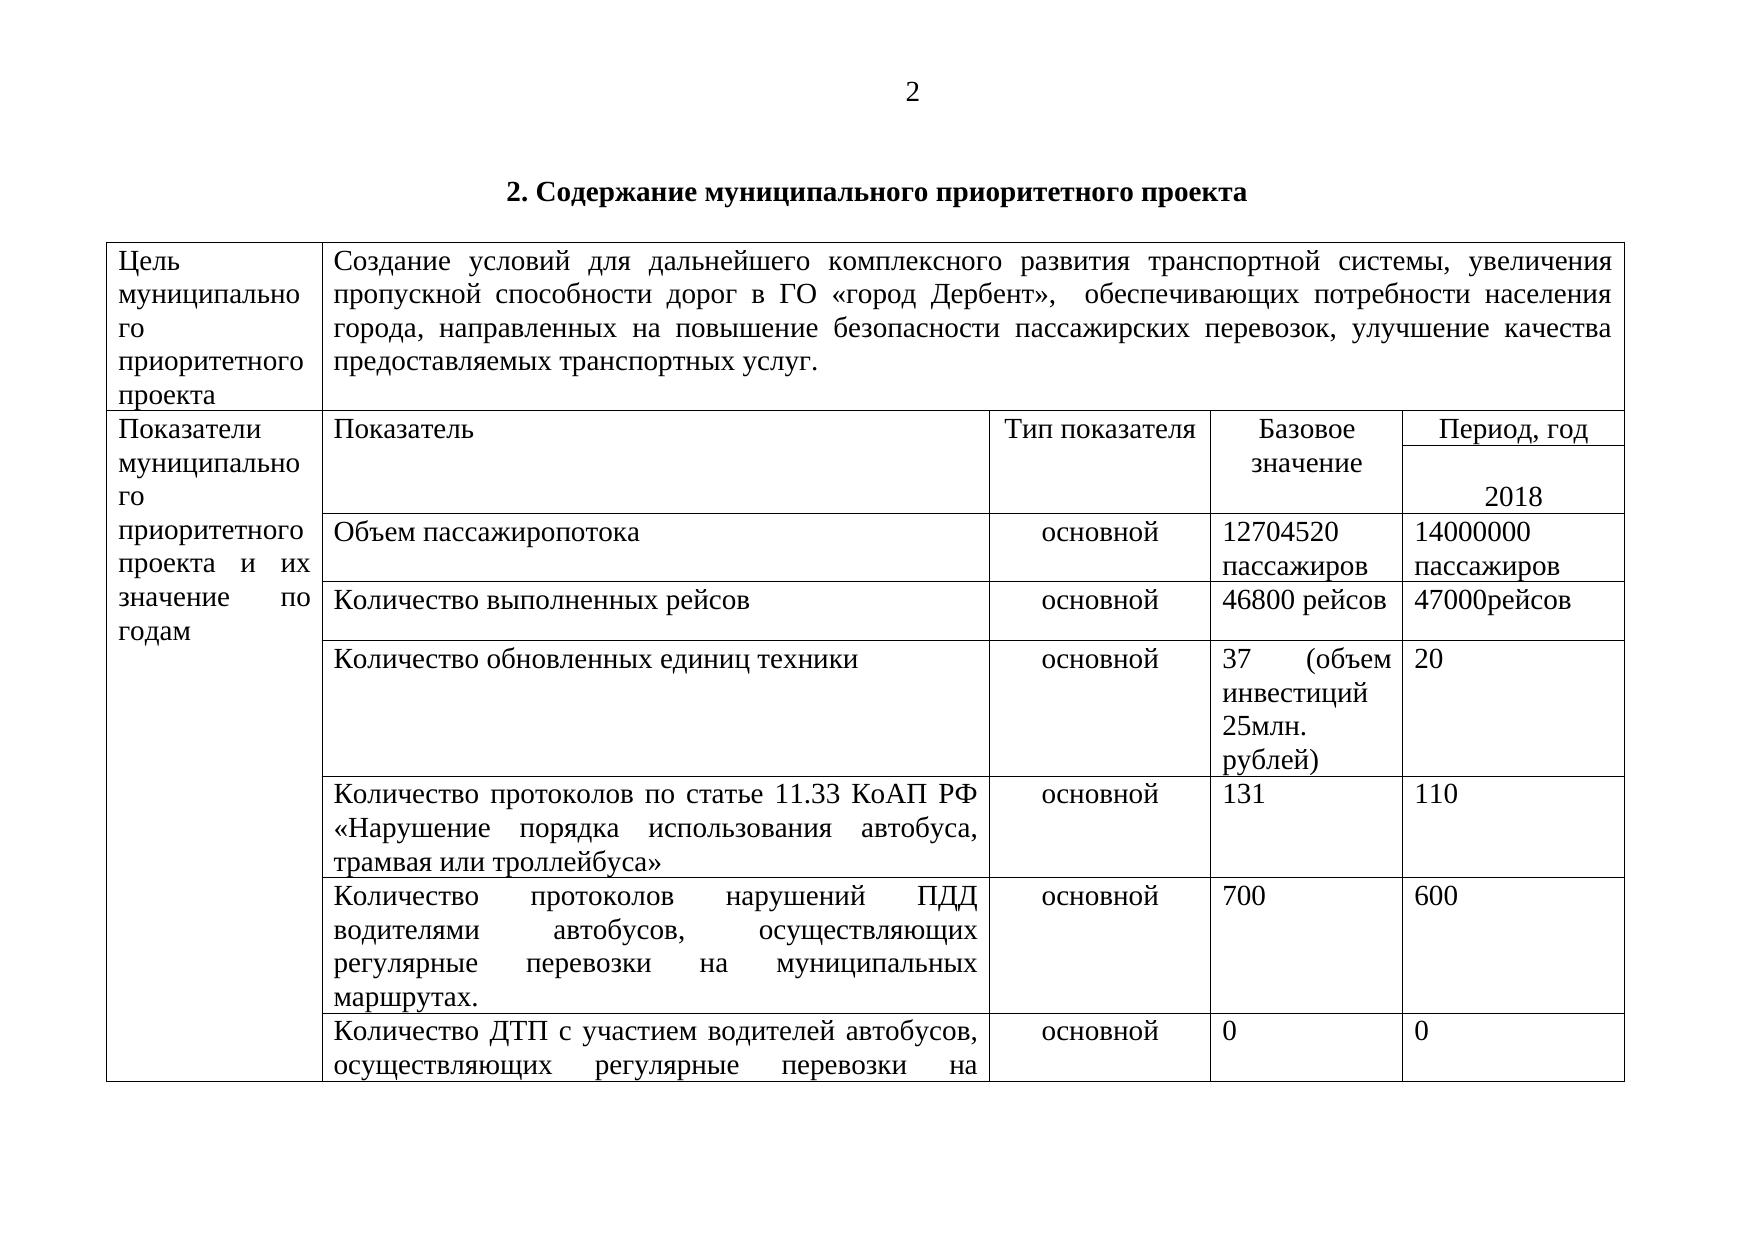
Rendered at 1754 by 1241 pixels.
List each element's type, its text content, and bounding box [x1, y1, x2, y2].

table_cell 700 [1211, 878, 1402, 1012]
table_cell основной [990, 582, 1210, 640]
table_cell Количество выполненных рейсов [323, 582, 989, 640]
table_cell 37 (объем инвестиций 25млн. рублей) [1211, 641, 1402, 776]
table_cell 131 [1211, 777, 1402, 877]
table_cell 14000000 пассажиров [1403, 514, 1624, 581]
table_cell 46800 рейсов [1211, 582, 1402, 640]
table_cell 0 [1211, 1014, 1402, 1081]
table_cell 110 [1403, 777, 1624, 877]
table_cell основной [990, 641, 1210, 776]
table_cell Количество обновленных единиц техники [323, 641, 989, 776]
table_cell Показатель [323, 411, 989, 513]
table_cell 0 [1403, 1014, 1624, 1081]
table_cell Показатели муниципального приоритетного проекта и их значение по годам [107, 411, 322, 1081]
table_cell основной [990, 777, 1210, 877]
table_header Цель муниципального приоритетного проекта [107, 243, 322, 410]
table_cell Объем пассажиропотока [323, 514, 989, 581]
table_cell основной [990, 1014, 1210, 1081]
table_cell основной [990, 878, 1210, 1012]
table_cell Период, год [1403, 411, 1624, 445]
table_cell Количество протоколов нарушений ПДД водителями автобусов, осуществляющих регулярные перевозки на муниципальных маршрутах. [323, 878, 989, 1012]
table_header Создание условий для дальнейшего комплексного развития транспортной системы, увеличения пропускной способности дорог в ГО «город Дербент», обеспечивающих потребности населения города, направленных на повышение безопасности пассажирских перевозок, улучшение качества предоставляемых транспортных услуг. [323, 243, 1624, 410]
table_cell 600 [1403, 878, 1624, 1012]
table_cell 2018 [1403, 446, 1624, 513]
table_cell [323, 1014, 989, 1081]
table_cell 20 [1403, 641, 1624, 776]
table_cell 12704520 пассажиров [1211, 514, 1402, 581]
table_cell Базовое значение [1211, 411, 1402, 513]
table_cell Тип показателя [990, 411, 1210, 513]
table_cell 47000рейсов [1403, 582, 1624, 640]
text 2. Содержание муниципального приоритетного проекта [118, 174, 1636, 208]
table_cell основной [990, 514, 1210, 581]
table_cell Количество протоколов по статье 11.33 КоАП РФ «Нарушение порядка использования автобуса, трамвая или троллейбуса» [323, 777, 989, 877]
